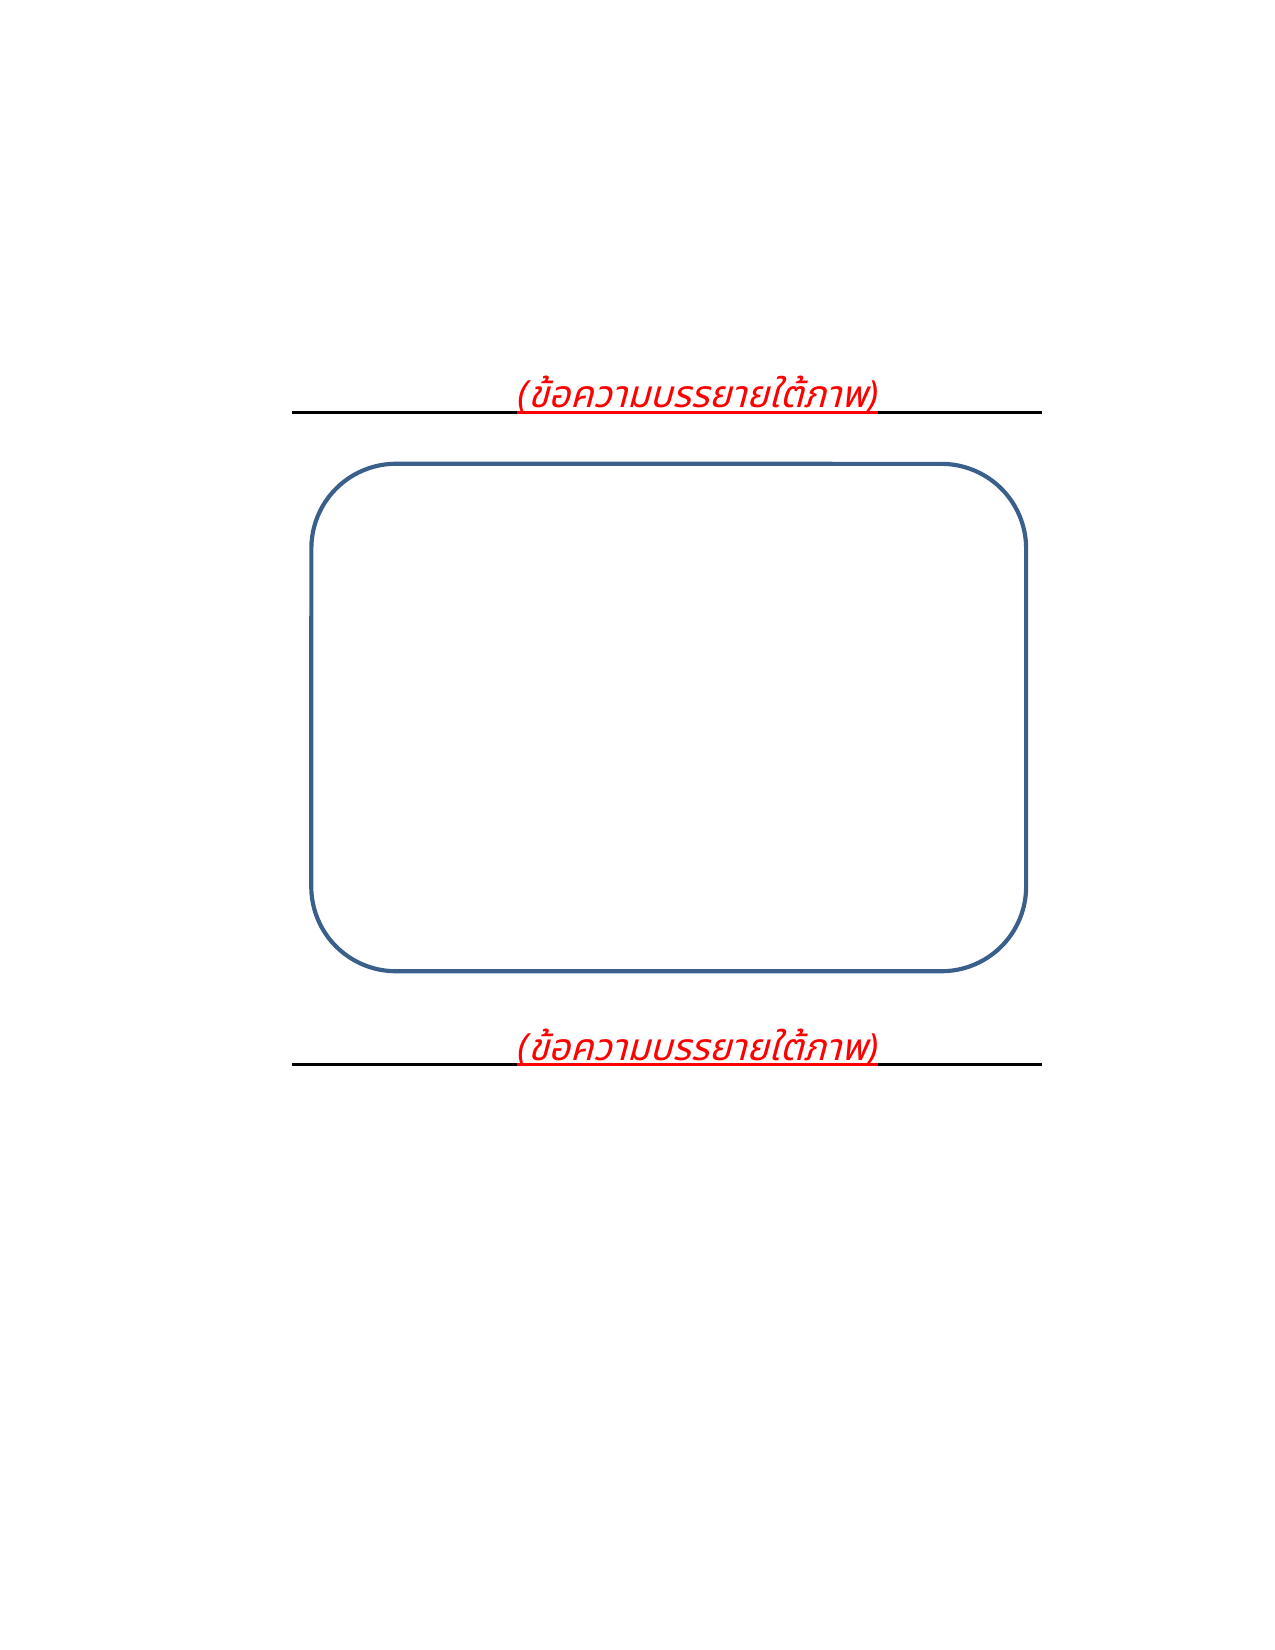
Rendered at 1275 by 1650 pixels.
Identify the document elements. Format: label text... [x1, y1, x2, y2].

list (ข้อความบรรยายใต้ภาพ) [148, 368, 1186, 425]
list (ข้อความบรรยายใต้ภาพ) [148, 1020, 1186, 1077]
